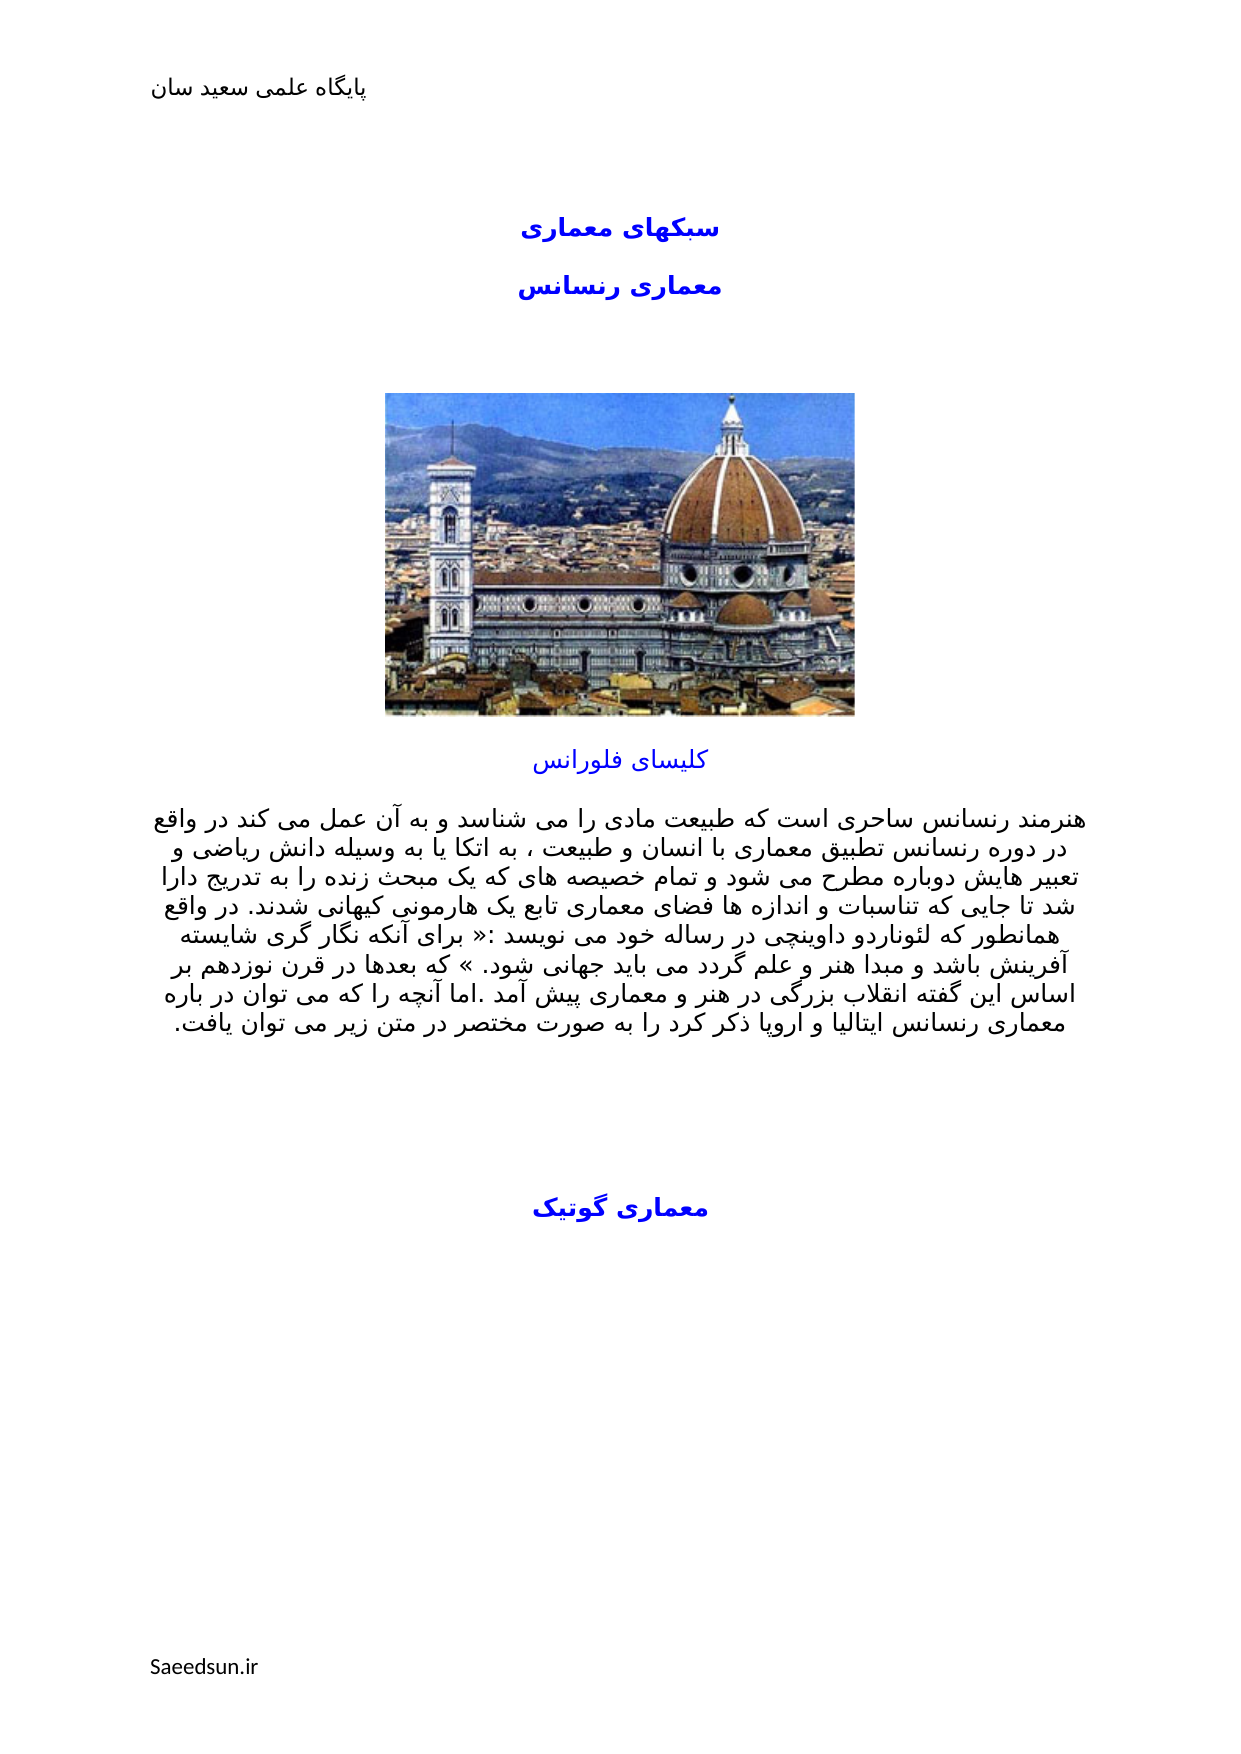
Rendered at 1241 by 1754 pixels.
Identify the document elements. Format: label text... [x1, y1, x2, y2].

text معماری رنسانس [150, 272, 1090, 301]
text هنرمند رنسانس ساحری است که طبیعت مادی را می شناسد و به آن عمل می کند در واقع در دوره رنسانس تطبیق معماری با انسان و طبیعت ، به اتکا یا به وسیله دانش ریاضی و تعبیر هایش دوباره مطرح می شود و تمام خصیصه های که یک مبحث زنده را به تدریج دارا شد تا جایی که تناسبات و اندازه ها فضای معماری تابع یک هارمونی کیهانی شدند. در واقع همانطور که لئوناردو داوینچی در رساله خود می نویسد :« برای آنکه نگار گری شایسته آفرینش باشد و مبدا هنر و علم گردد می باید جهانی شود. » که بعدها در قرن نوزدهم بر اساس این گفته انقلاب بزرگی در هنر و معماری پیش آمد .اما آنچه را که می توان در باره معماری رنسانس ایتالیا و اروپا ذکر کرد را به صورت مختصر در متن زیر می توان یافت. [150, 804, 1090, 1037]
text سبکهای معماری [150, 213, 1090, 242]
text معماری گوتیک [150, 1193, 1090, 1222]
picture [385, 393, 855, 717]
text کلیسای فلورانس [150, 746, 1090, 775]
